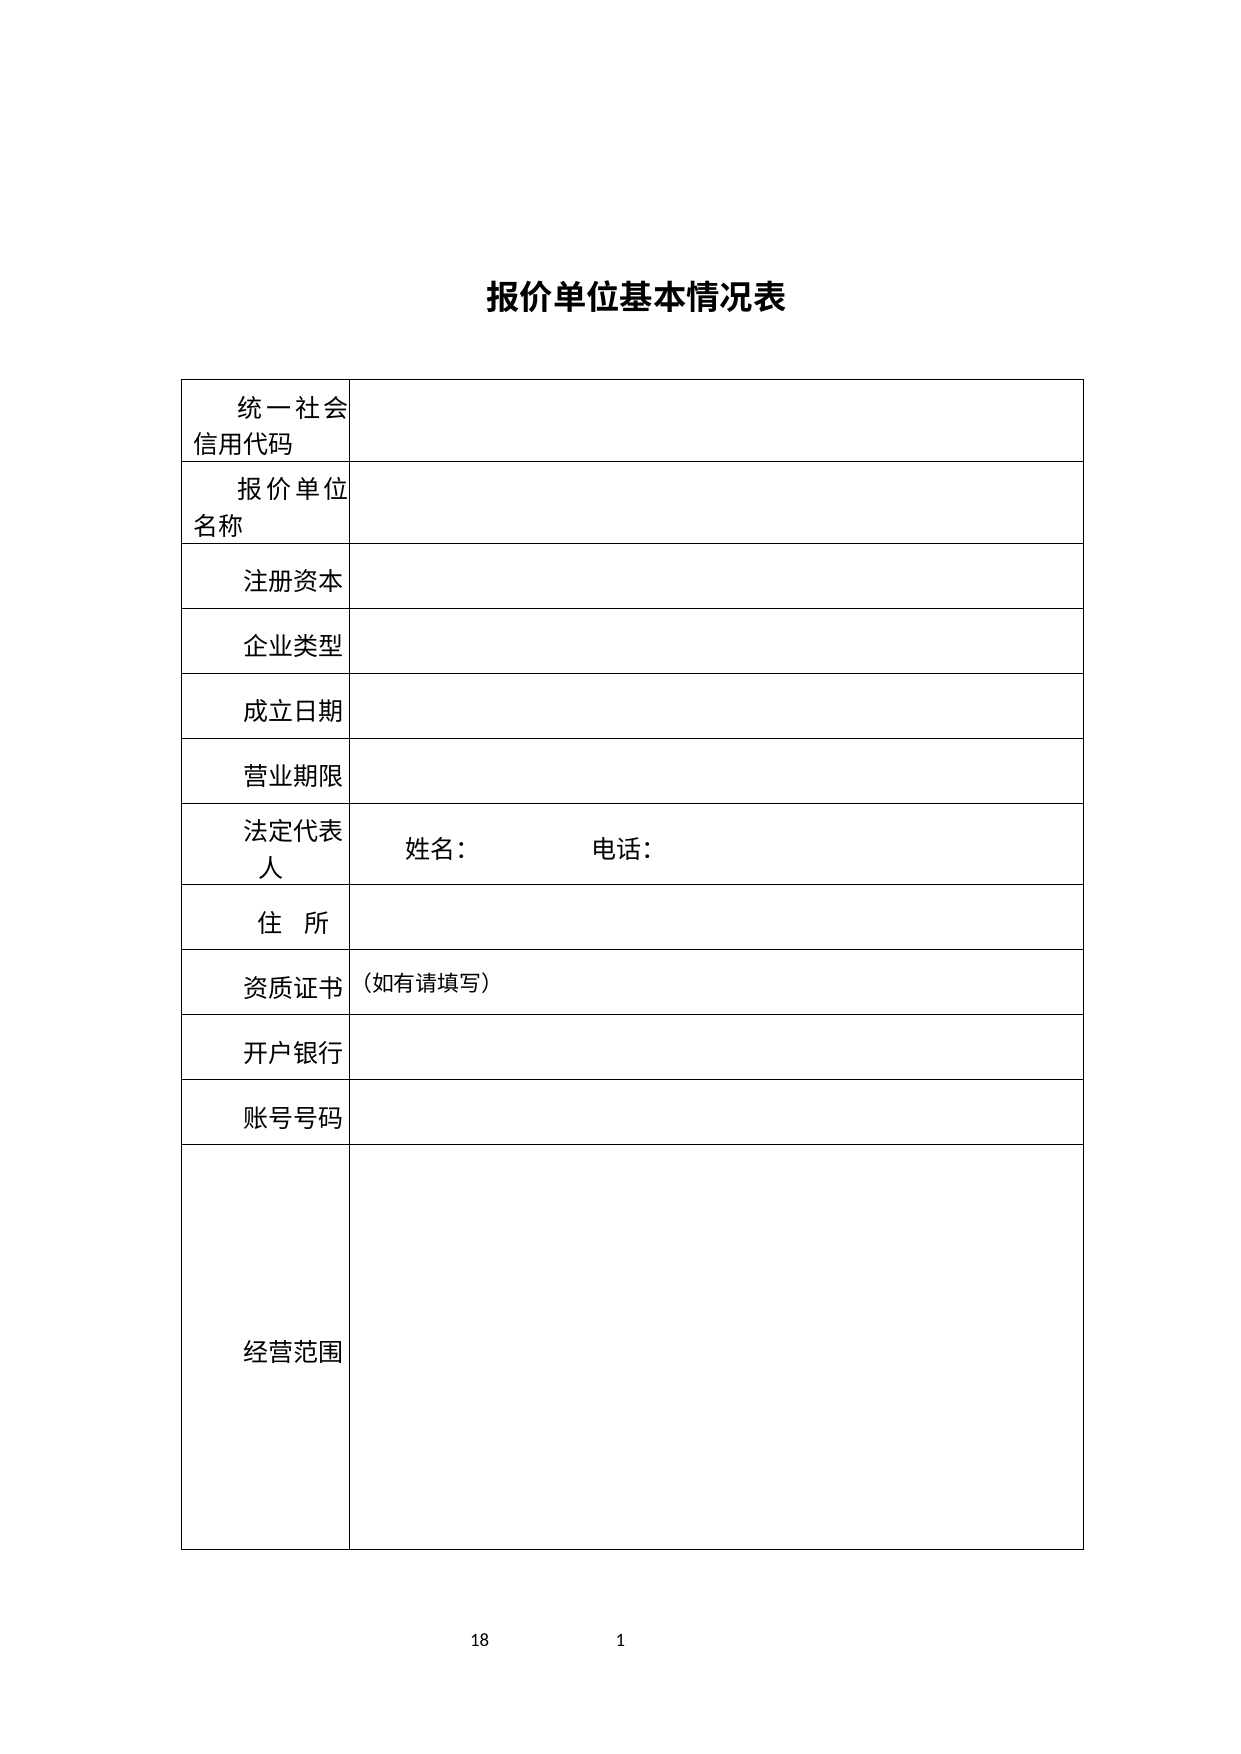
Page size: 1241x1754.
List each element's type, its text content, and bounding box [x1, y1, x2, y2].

table_cell [350, 609, 1083, 672]
table_header 统一社会信用代码 [182, 380, 349, 461]
table_cell 注册资本 [182, 544, 349, 607]
table_cell （如有请填写） [350, 950, 1083, 1014]
table_cell 住 所 [182, 885, 349, 949]
table_header [350, 380, 1083, 461]
table_cell 经营范围 [182, 1145, 349, 1549]
subtitle 报价单位基本情况表 [148, 262, 1058, 327]
table_cell [350, 739, 1083, 802]
table_cell 账号号码 [182, 1080, 349, 1144]
table_cell 企业类型 [182, 609, 349, 672]
table_cell 营业期限 [182, 739, 349, 802]
table_cell [350, 1015, 1083, 1079]
table_cell 成立日期 [182, 674, 349, 737]
table_cell 资质证书 [182, 950, 349, 1014]
table_cell [350, 462, 1083, 542]
table_cell [350, 674, 1083, 737]
table_cell 报价单位名称 [182, 462, 349, 542]
table_cell [350, 885, 1083, 949]
table_cell [350, 544, 1083, 607]
table_cell [350, 1080, 1083, 1144]
table_cell 开户银行 [182, 1015, 349, 1079]
table_cell [350, 1145, 1083, 1549]
table_cell 法定代表人 [182, 804, 349, 884]
table_cell 姓名： 电话： [350, 804, 1083, 884]
